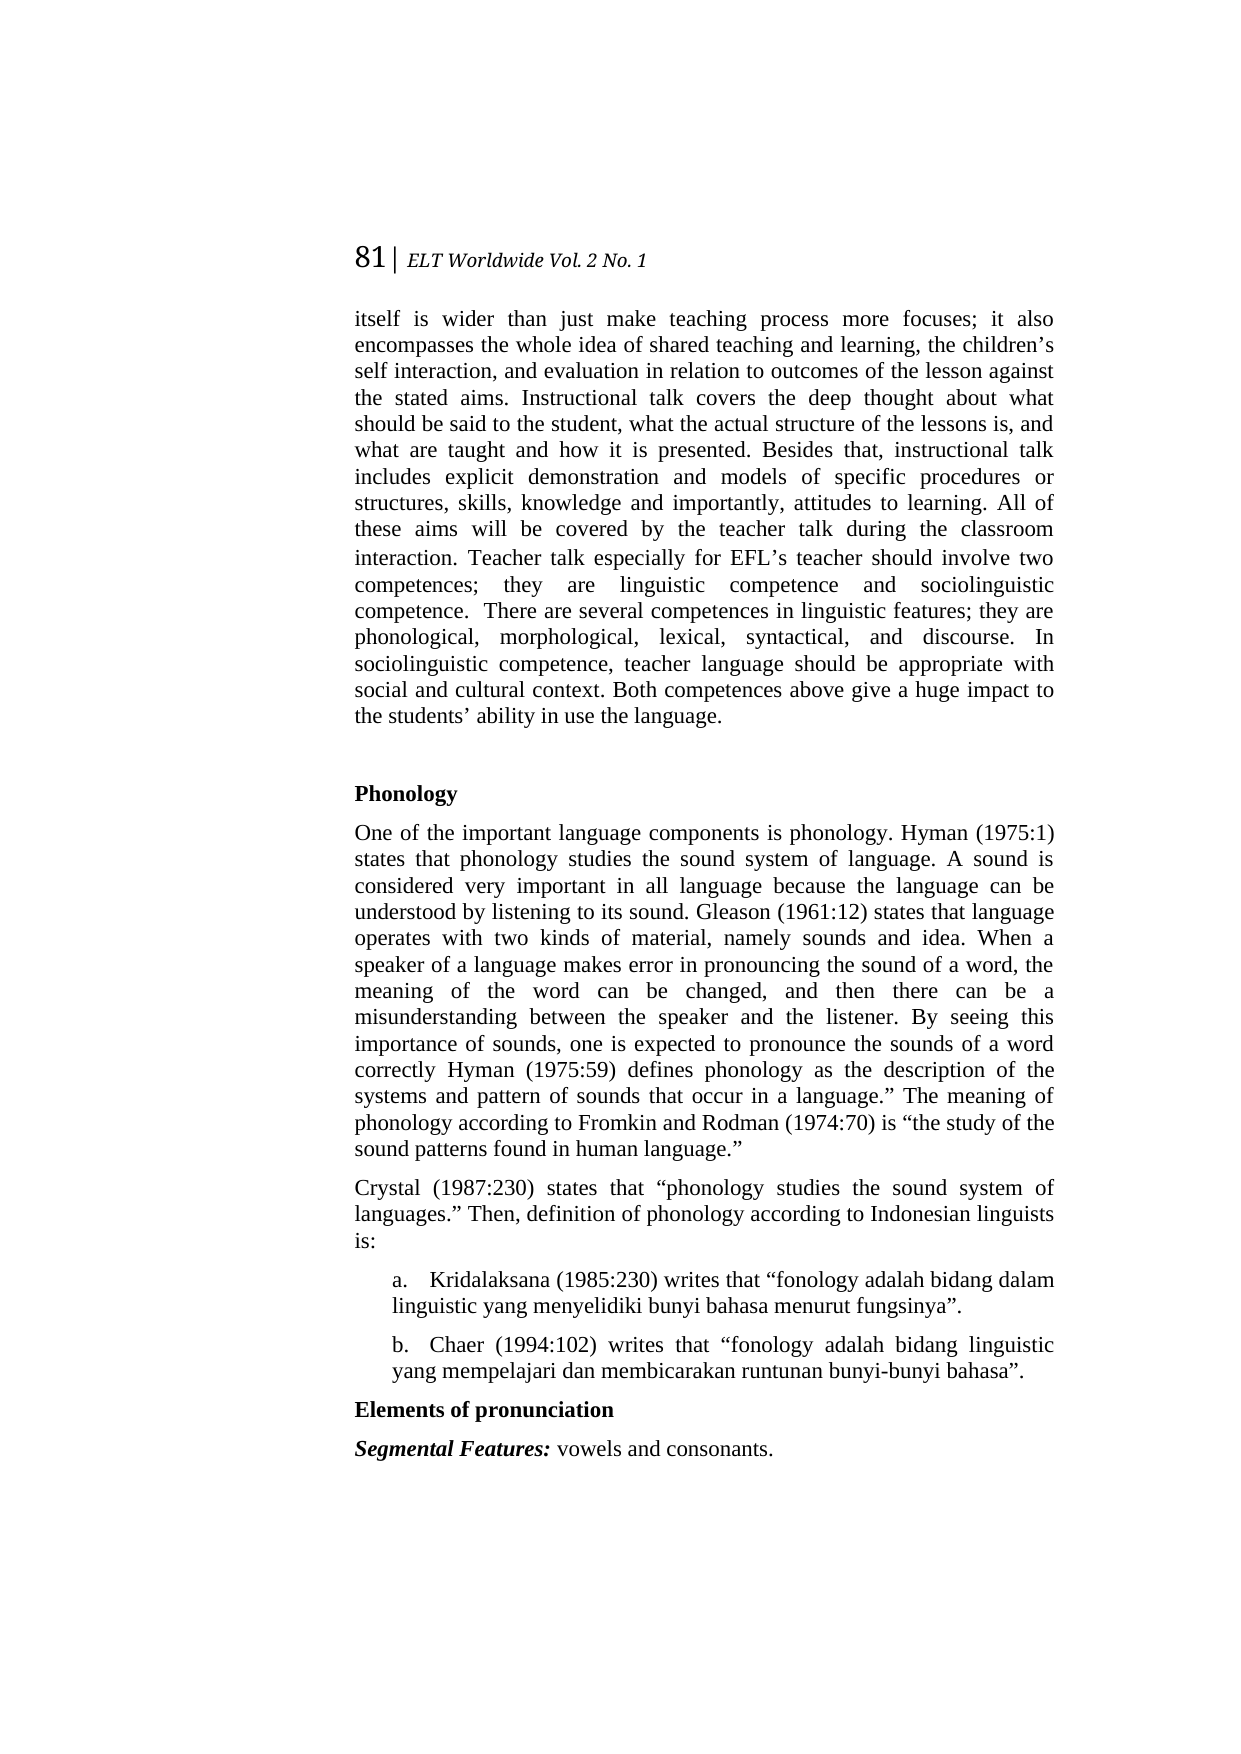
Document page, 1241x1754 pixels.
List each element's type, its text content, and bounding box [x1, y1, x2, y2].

text Elements of pronunciation [354, 1396, 1055, 1422]
list Kridalaksana (1985:230) writes that “fonology adalah bidang dalam linguistic yang menyelidiki bunyi bahasa menurut fungsinya”. [392, 1266, 1055, 1318]
list Chaer (1994:102) writes that “fonology adalah bidang linguistic yang mempelajari dan membicarakan runtunan bunyi-bunyi bahasa”. [392, 1331, 1055, 1383]
text Phonology [354, 780, 1055, 806]
text One of the important language components is phonology. Hyman (1975:1) states that phonology studies the sound system of language. A sound is considered very important in all language because the language can be understood by listening to its sound. Gleason (1961:12) states that language operates with two kinds of material, namely sounds and idea. When a speaker of a language makes error in pronouncing the sound of a word, the meaning of the word can be changed, and then there can be a misunderstanding between the speaker and the listener. By seeing this importance of sounds, one is expected to pronounce the sounds of a word correctly Hyman (1975:59) defines phonology as the description of the systems and pattern of sounds that occur in a language.” The meaning of phonology according to Fromkin and Rodman (1974:70) is “the study of the sound patterns found in human language.” [354, 819, 1055, 1162]
text Crystal (1987:230) states that “phonology studies the sound system of languages.” Then, definition of phonology according to Indonesian linguists is: [354, 1174, 1055, 1253]
text Segmental Features: vowels and consonants. [354, 1435, 1055, 1461]
